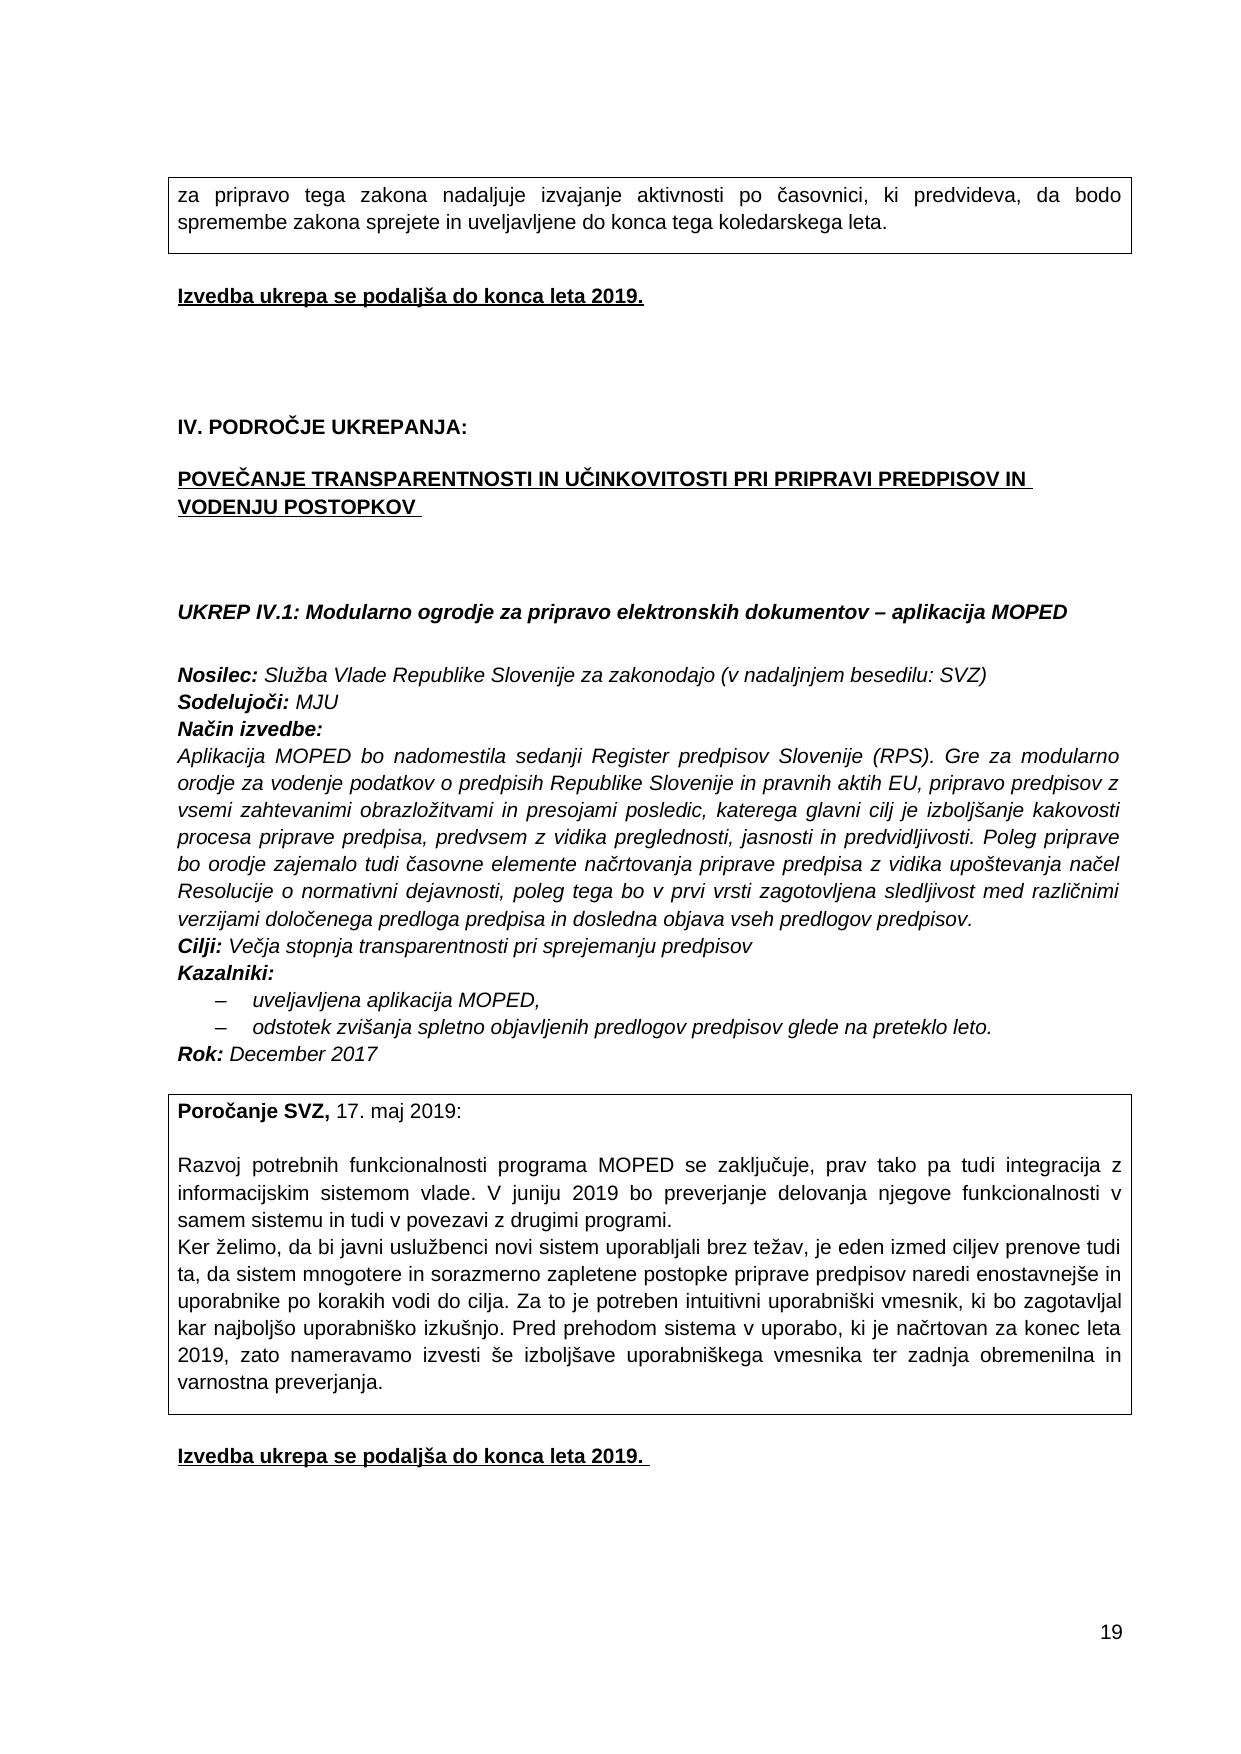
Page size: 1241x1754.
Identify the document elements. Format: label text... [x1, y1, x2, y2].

text Sodelujoči: MJU [177, 688, 1123, 715]
subtitle IV. PODROČJE UKREPANJA: [177, 415, 1123, 439]
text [169, 178, 1131, 253]
text Razvoj potrebnih funkcionalnosti programa MOPED se zaključuje, prav tako pa tudi integracija z informacijskim sistemom vlade. V juniju 2019 bo preverjanje delovanja njegove funkcionalnosti v samem sistemu in tudi v povezavi z drugimi programi. [177, 1151, 1123, 1229]
list odstotek zvišanja spletno objavljenih predlogov predpisov glede na preteklo leto. [215, 1013, 1123, 1040]
subtitle POVEČANJE TRANSPARENTNOSTI IN UČINKOVITOSTI PRI PRIPRAVI PREDPISOV IN VODENJU POSTOPKOV [177, 467, 1123, 519]
text Ker želimo, da bi javni uslužbenci novi sistem uporabljali brez težav, je eden izmed ciljev prenove tudi ta, da sistem mnogotere in sorazmerno zapletene postopke priprave predpisov naredi enostavnejše in uporabnike po korakih vodi do cilja. Za to je potreben intuitivni uporabniški vmesnik, ki bo zagotavljal kar najboljšo uporabniško izkušnjo. Pred prehodom sistema v uporabo, ki je načrtovan za konec leta 2019, zato nameravamo izvesti še izboljšave uporabniškega vmesnika ter zadnja obremenilna in varnostna preverjanja. [169, 1229, 1131, 1414]
subtitle UKREP IV.1: Modularno ogrodje za pripravo elektronskih dokumentov – aplikacija MOPED [177, 600, 1123, 624]
text Izvedba ukrepa se podaljša do konca leta 2019. [177, 281, 1123, 308]
text Kazalniki: [177, 958, 1123, 986]
text Rok: December 2017 [177, 1040, 1123, 1067]
text Izvedba ukrepa se podaljša do konca leta 2019. [177, 1442, 1123, 1469]
text Poročanje SVZ, 17. maj 2019: [169, 1095, 1131, 1124]
text Nosilec: Služba Vlade Republike Slovenije za zakonodajo (v nadaljnjem besedilu: SVZ) [177, 661, 1123, 688]
text Aplikacija MOPED bo nadomestila sedanji Register predpisov Slovenije (RPS). Gre za modularno orodje za vodenje podatkov o predpisih Republike Slovenije in pravnih aktih EU, pripravo predpisov z vsemi zahtevanimi obrazložitvami in presojami posledic, katerega glavni cilj je izboljšanje kakovosti procesa priprave predpisa, predvsem z vidika preglednosti, jasnosti in predvidljivosti. Poleg priprave bo orodje zajemalo tudi časovne elemente načrtovanja priprave predpisa z vidika upoštevanja načel Resolucije o normativni dejavnosti, poleg tega bo v prvi vrsti zagotovljena sledljivost med različnimi verzijami določenega predloga predpisa in dosledna objava vseh predlogov predpisov. [177, 742, 1123, 931]
text Cilji: Večja stopnja transparentnosti pri sprejemanju predpisov [177, 931, 1123, 958]
text Način izvedbe: [177, 715, 1123, 742]
list uveljavljena aplikacija MOPED, [215, 986, 1123, 1013]
